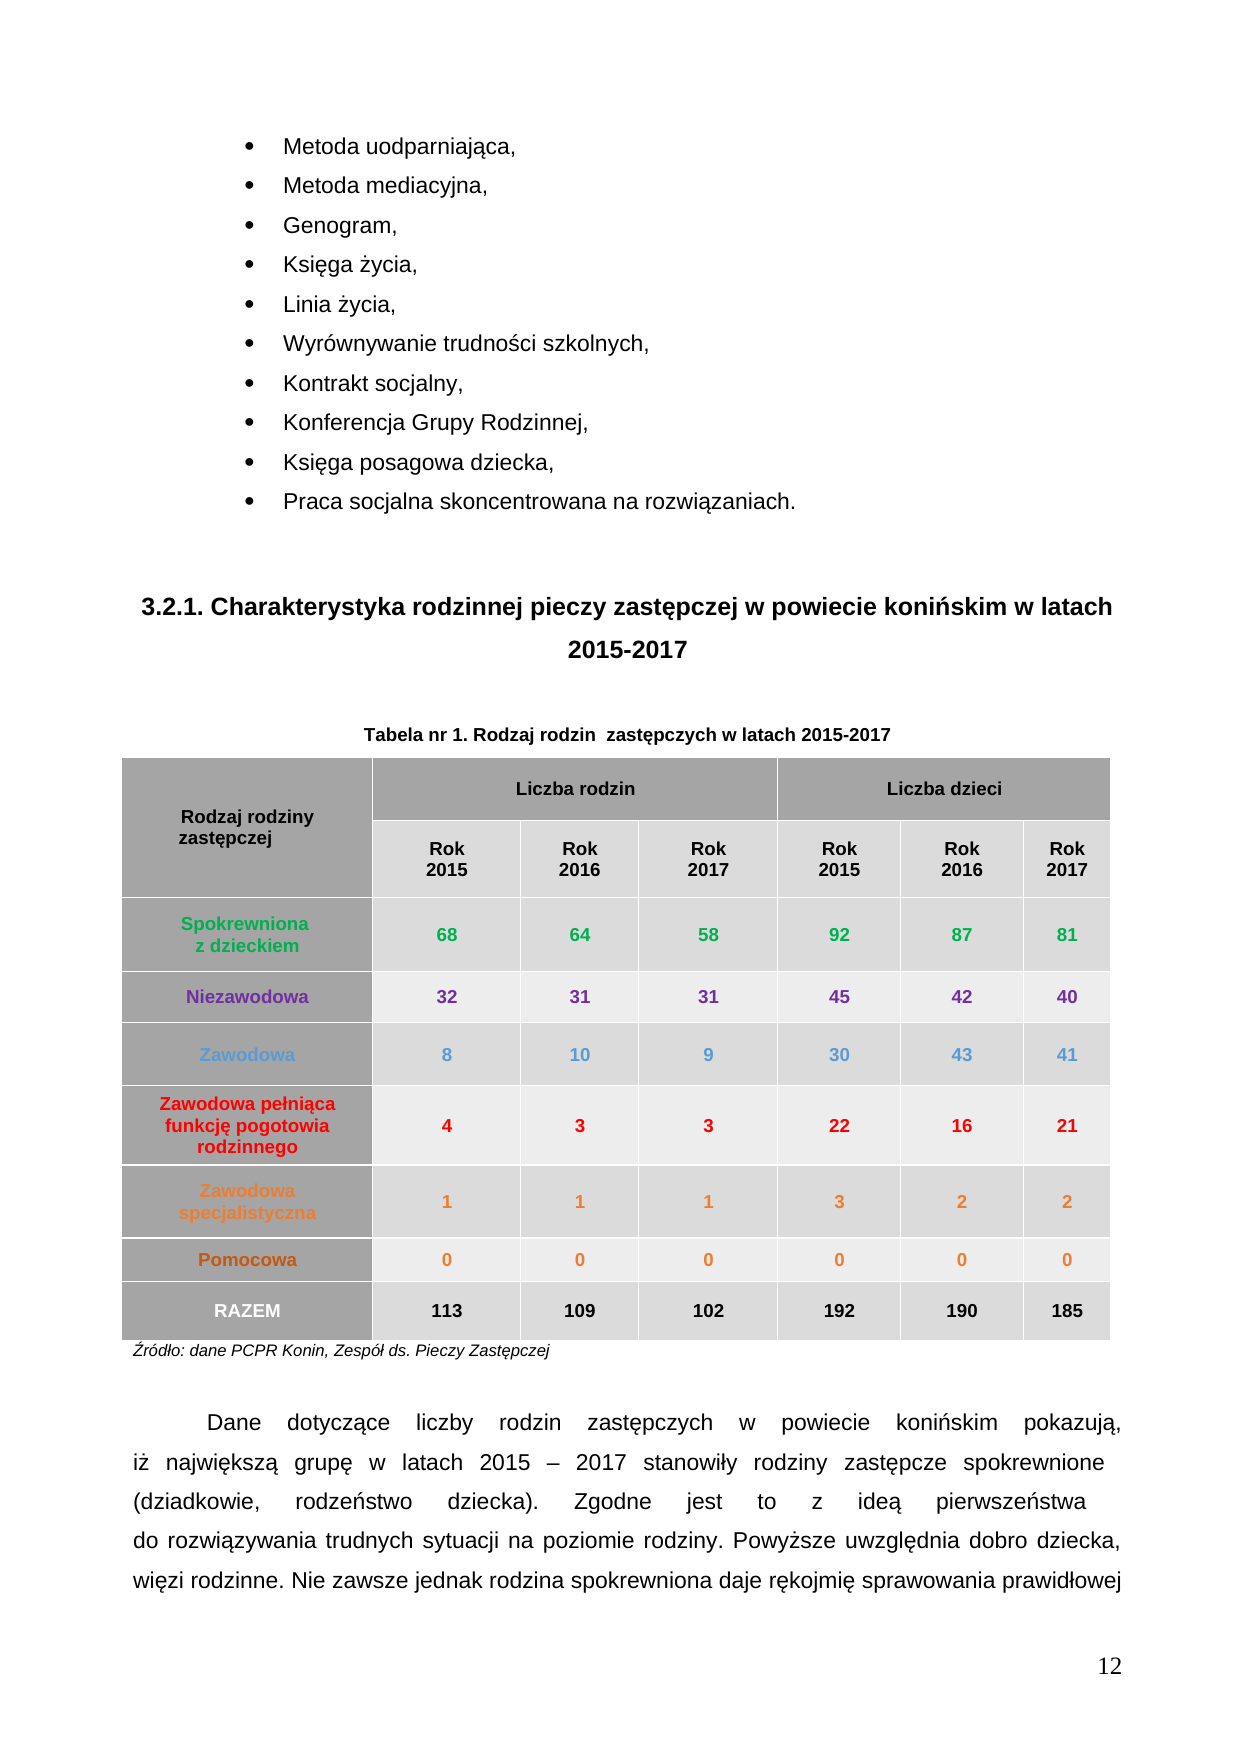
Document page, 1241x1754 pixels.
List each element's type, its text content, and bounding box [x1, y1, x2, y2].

table_cell 0 [373, 1239, 520, 1281]
table_cell Rok 2015 [373, 821, 520, 897]
table_cell 1 [521, 1166, 638, 1237]
table_cell Rok 2016 [901, 821, 1023, 897]
list Praca socjalna skoncentrowana na rozwiązaniach. [245, 488, 1122, 514]
table_cell 16 [901, 1086, 1023, 1164]
table_cell Rok 2016 [521, 821, 638, 897]
table_header Liczba dzieci [778, 758, 1110, 820]
table_cell 0 [521, 1239, 638, 1281]
table_cell 68 [373, 898, 520, 971]
table_cell 0 [778, 1239, 900, 1281]
table_cell 41 [1024, 1023, 1110, 1085]
table_cell 58 [639, 898, 777, 971]
table_cell 40 [1024, 972, 1110, 1022]
table_cell Pomocowa [122, 1239, 372, 1281]
table_cell 81 [1024, 898, 1110, 971]
table_cell 3 [778, 1166, 900, 1237]
table_cell 190 [901, 1282, 1023, 1340]
table_cell 109 [521, 1282, 638, 1340]
list Konferencja Grupy Rodzinnej, [245, 409, 1122, 436]
table_cell 192 [778, 1282, 900, 1340]
table_cell Spokrewniona z dzieckiem [122, 898, 372, 971]
table_cell Niezawodowa [122, 972, 372, 1022]
table_cell 8 [373, 1023, 520, 1085]
table_cell Zawodowa specjalistyczna [122, 1166, 372, 1237]
table_cell 113 [373, 1282, 520, 1340]
table_cell 10 [521, 1023, 638, 1085]
text Źródło: dane PCPR Konin, Zespół ds. Pieczy Zastępczej [133, 1341, 1122, 1360]
list Metoda mediacyjna, [245, 172, 1122, 199]
table_cell 92 [778, 898, 900, 971]
list Genogram, [245, 212, 1122, 238]
table_cell 3 [521, 1086, 638, 1164]
table_cell 185 [1024, 1282, 1110, 1340]
table_cell 45 [778, 972, 900, 1022]
text Tabela nr 1. Rodzaj rodzin zastępczych w latach 2015-2017 [133, 724, 1122, 746]
list Metoda uodparniająca, [245, 133, 1122, 159]
table_cell 9 [639, 1023, 777, 1085]
list Linia życia, [245, 291, 1122, 317]
table_cell 31 [639, 972, 777, 1022]
list Księga posagowa dziecka, [245, 449, 1122, 475]
table_cell 30 [778, 1023, 900, 1085]
table_header Liczba rodzin [373, 758, 777, 820]
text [133, 1409, 1122, 1593]
table_cell Rok 2017 [1024, 821, 1110, 897]
table_cell 2 [901, 1166, 1023, 1237]
table_cell 42 [901, 972, 1023, 1022]
subtitle 3.2.1. Charakterystyka rodzinnej pieczy zastępczej w powiecie konińskim w latach 2015-2017 [133, 592, 1122, 664]
table_cell RAZEM [122, 1282, 372, 1340]
table_cell 32 [373, 972, 520, 1022]
table_cell 0 [639, 1239, 777, 1281]
table_cell 1 [373, 1166, 520, 1237]
table_header Rodzaj rodziny zastępczej [122, 758, 372, 897]
list Kontrakt socjalny, [245, 370, 1122, 396]
table_cell 102 [639, 1282, 777, 1340]
table_cell 21 [1024, 1086, 1110, 1164]
table_cell Zawodowa pełniąca funkcję pogotowia rodzinnego [122, 1086, 372, 1164]
table_cell 1 [639, 1166, 777, 1237]
table_cell 64 [521, 898, 638, 971]
list Księga życia, [245, 251, 1122, 278]
table_cell 0 [901, 1239, 1023, 1281]
table_cell 31 [521, 972, 638, 1022]
table_cell 0 [1024, 1239, 1110, 1281]
table_cell Rok 2017 [639, 821, 777, 897]
table_cell 2 [1024, 1166, 1110, 1237]
table_cell 4 [373, 1086, 520, 1164]
table_cell 22 [778, 1086, 900, 1164]
table_cell 87 [901, 898, 1023, 971]
table_cell 43 [901, 1023, 1023, 1085]
table_cell Rok 2015 [778, 821, 900, 897]
table_cell 3 [639, 1086, 777, 1164]
list Wyrównywanie trudności szkolnych, [245, 330, 1122, 357]
table_cell Zawodowa [122, 1023, 372, 1085]
